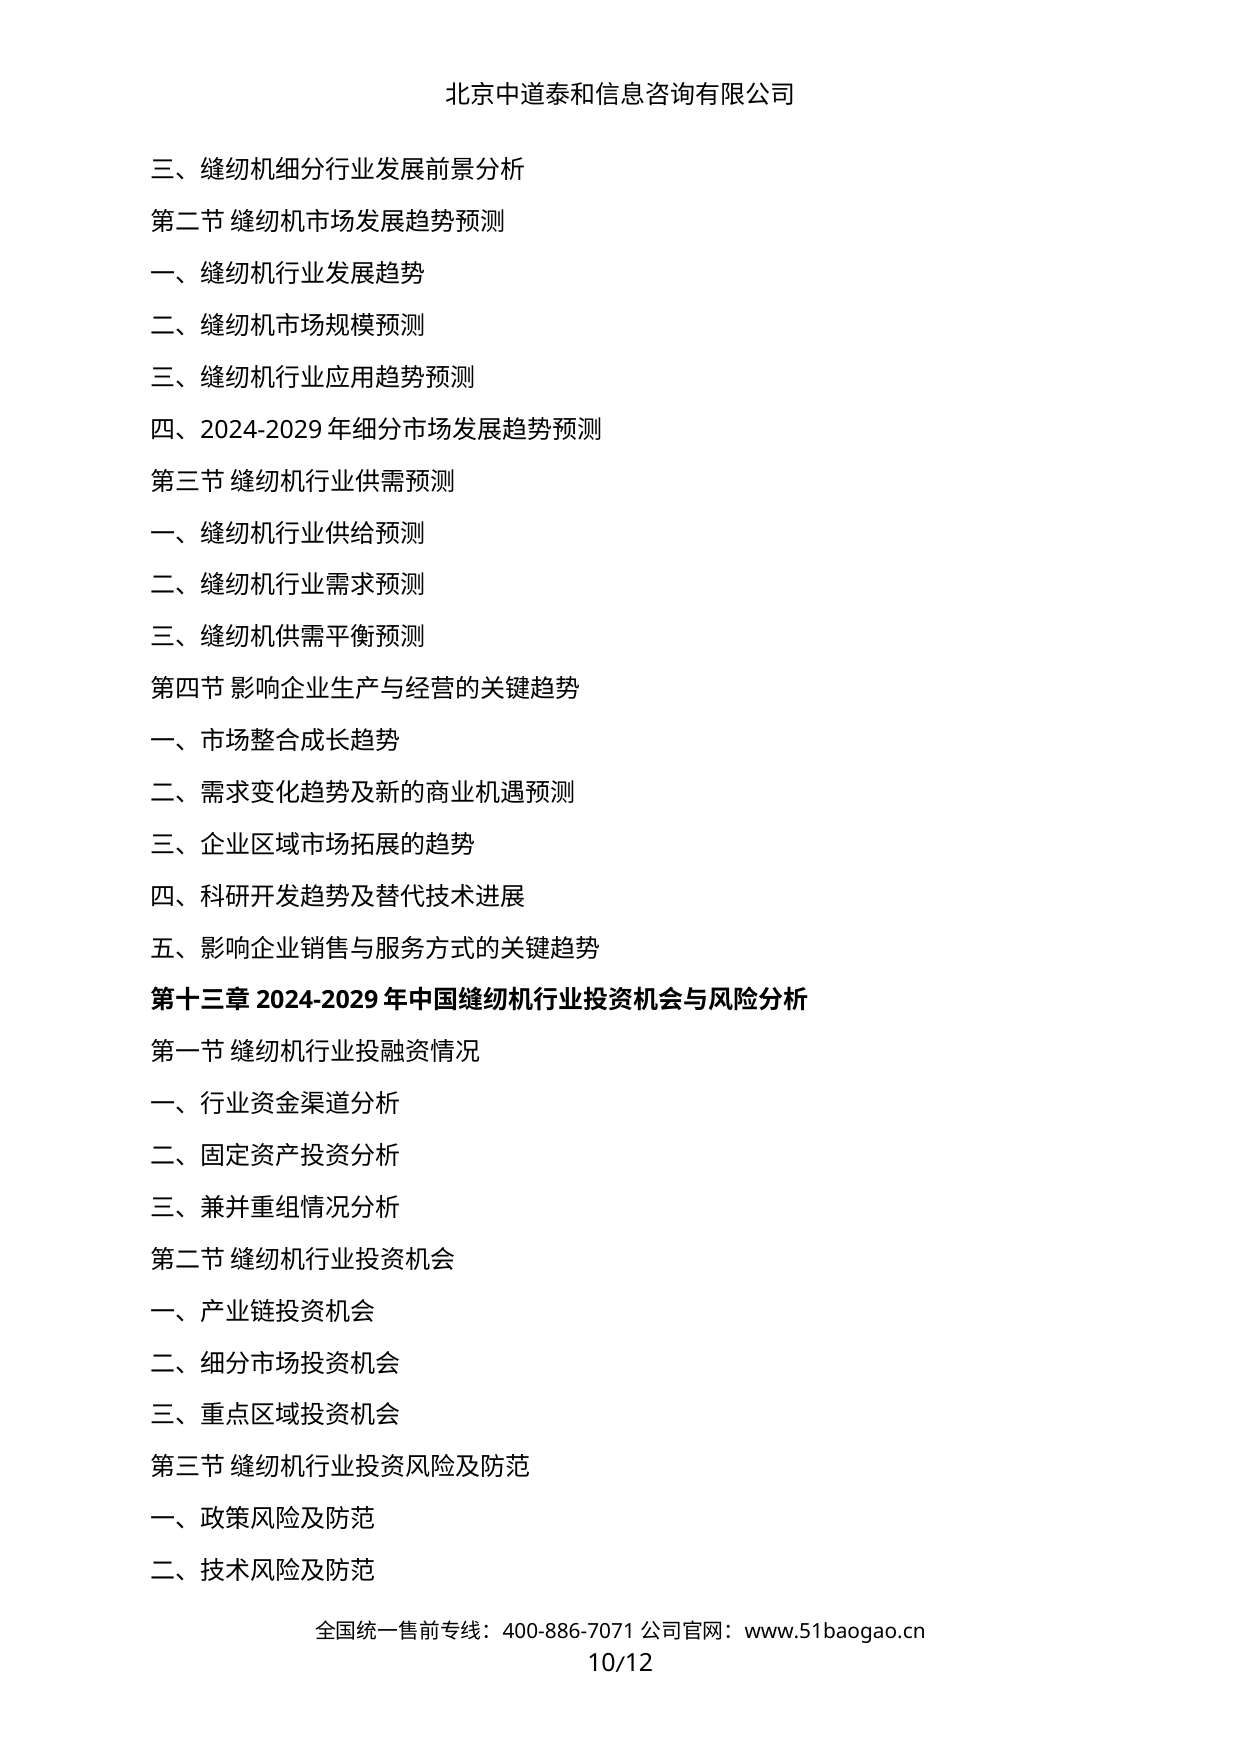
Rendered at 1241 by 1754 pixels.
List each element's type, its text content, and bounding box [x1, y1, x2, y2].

text 一、缝纫机行业供给预测 [150, 513, 1090, 549]
text 一、政策风险及防范 [150, 1499, 1090, 1535]
text 一、市场整合成长趋势 [150, 721, 1090, 757]
text 一、产业链投资机会 [150, 1291, 1090, 1327]
text 二、缝纫机市场规模预测 [150, 306, 1090, 342]
text 二、需求变化趋势及新的商业机遇预测 [150, 772, 1090, 809]
text 三、缝纫机行业应用趋势预测 [150, 357, 1090, 394]
text 第三节 缝纫机行业投资风险及防范 [150, 1447, 1090, 1483]
text 第二节 缝纫机市场发展趋势预测 [150, 202, 1090, 238]
text 三、兼并重组情况分析 [150, 1187, 1090, 1224]
text 三、重点区域投资机会 [150, 1395, 1090, 1431]
text 二、细分市场投资机会 [150, 1343, 1090, 1379]
text 三、缝纫机细分行业发展前景分析 [150, 150, 1090, 186]
text 一、行业资金渠道分析 [150, 1084, 1090, 1120]
text 第一节 缝纫机行业投融资情况 [150, 1032, 1090, 1068]
text 三、缝纫机供需平衡预测 [150, 617, 1090, 653]
text 第三节 缝纫机行业供需预测 [150, 461, 1090, 497]
text 一、缝纫机行业发展趋势 [150, 254, 1090, 290]
text 四、科研开发趋势及替代技术进展 [150, 876, 1090, 912]
text 二、固定资产投资分析 [150, 1136, 1090, 1172]
text 四、2024-2029年细分市场发展趋势预测 [150, 409, 1090, 446]
text 二、缝纫机行业需求预测 [150, 565, 1090, 601]
text 第十三章 2024-2029年中国缝纫机行业投资机会与风险分析 [150, 980, 1090, 1016]
text 三、企业区域市场拓展的趋势 [150, 824, 1090, 861]
text 五、影响企业销售与服务方式的关键趋势 [150, 928, 1090, 964]
text 第二节 缝纫机行业投资机会 [150, 1239, 1090, 1276]
text 二、技术风险及防范 [150, 1551, 1090, 1587]
text 第四节 影响企业生产与经营的关键趋势 [150, 669, 1090, 705]
